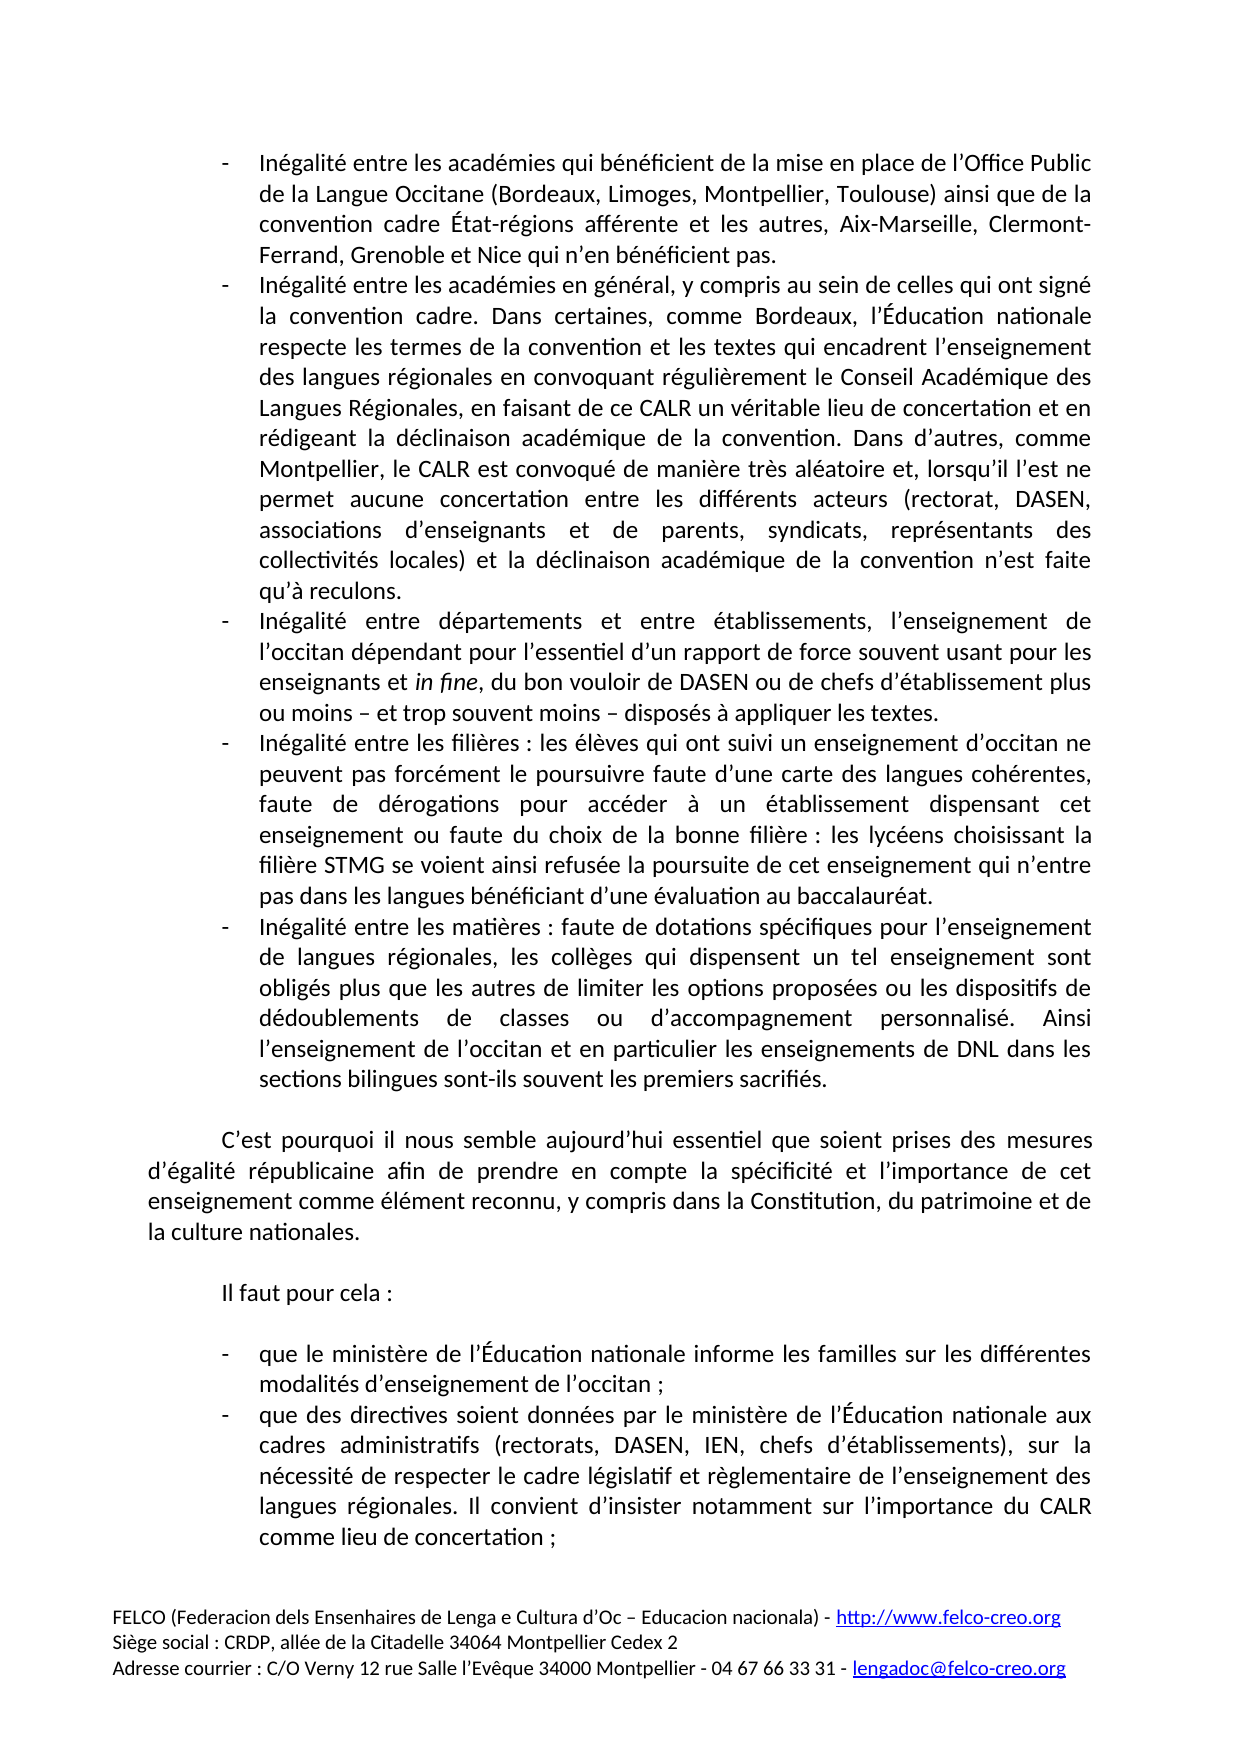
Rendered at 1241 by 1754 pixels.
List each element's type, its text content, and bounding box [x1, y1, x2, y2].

list Inégalité entre les matières : faute de dotations spécifiques pour l’enseignement de langues régionales, les collèges qui dispensent un tel enseignement sont obligés plus que les autres de limiter les options proposées ou les dispositifs de dédoublements de classes ou d’accompagnement personnalisé. Ainsi l’enseignement de l’occitan et en particulier les enseignements de DNL dans les sections bilingues sont-ils souvent les premiers sacrifiés. [221, 911, 1093, 1094]
text C’est pourquoi il nous semble aujourd’hui essentiel que soient prises des mesures d’égalité républicaine afin de prendre en compte la spécificité et l’importance de cet enseignement comme élément reconnu, y compris dans la Constitution, du patrimoine et de la culture nationales. [148, 1124, 1093, 1246]
text Il faut pour cela : [148, 1277, 1093, 1307]
list Inégalité entre départements et entre établissements, l’enseignement de l’occitan dépendant pour l’essentiel d’un rapport de force souvent usant pour les enseignants et in fine, du bon vouloir de DASEN ou de chefs d’établissement plus ou moins – et trop souvent moins – disposés à appliquer les textes. [221, 605, 1093, 727]
list Inégalité entre les académies en général, y compris au sein de celles qui ont signé la convention cadre. Dans certaines, comme Bordeaux, l’Éducation nationale respecte les termes de la convention et les textes qui encadrent l’enseignement des langues régionales en convoquant régulièrement le Conseil Académique des Langues Régionales, en faisant de ce CALR un véritable lieu de concertation et en rédigeant la déclinaison académique de la convention. Dans d’autres, comme Montpellier, le CALR est convoqué de manière très aléatoire et, lorsqu’il l’est ne permet aucune concertation entre les différents acteurs (rectorat, DASEN, associations d’enseignants et de parents, syndicats, représentants des collectivités locales) et la déclinaison académique de la convention n’est faite qu’à reculons. [221, 270, 1093, 605]
list que le ministère de l’Éducation nationale informe les familles sur les différentes modalités d’enseignement de l’occitan ; [221, 1338, 1093, 1399]
list que des directives soient données par le ministère de l’Éducation nationale aux cadres administratifs (rectorats, DASEN, IEN, chefs d’établissements), sur la nécessité de respecter le cadre législatif et règlementaire de l’enseignement des langues régionales. Il convient d’insister notamment sur l’importance du CALR comme lieu de concertation ; [221, 1399, 1093, 1552]
list Inégalité entre les académies qui bénéficient de la mise en place de l’Office Public de la Langue Occitane (Bordeaux, Limoges, Montpellier, Toulouse) ainsi que de la convention cadre État-régions afférente et les autres, Aix-Marseille, Clermont-Ferrand, Grenoble et Nice qui n’en bénéficient pas. [221, 148, 1093, 270]
list Inégalité entre les filières : les élèves qui ont suivi un enseignement d’occitan ne peuvent pas forcément le poursuivre faute d’une carte des langues cohérentes, faute de dérogations pour accéder à un établissement dispensant cet enseignement ou faute du choix de la bonne filière : les lycéens choisissant la filière STMG se voient ainsi refusée la poursuite de cet enseignement qui n’entre pas dans les langues bénéficiant d’une évaluation au baccalauréat. [221, 727, 1093, 911]
